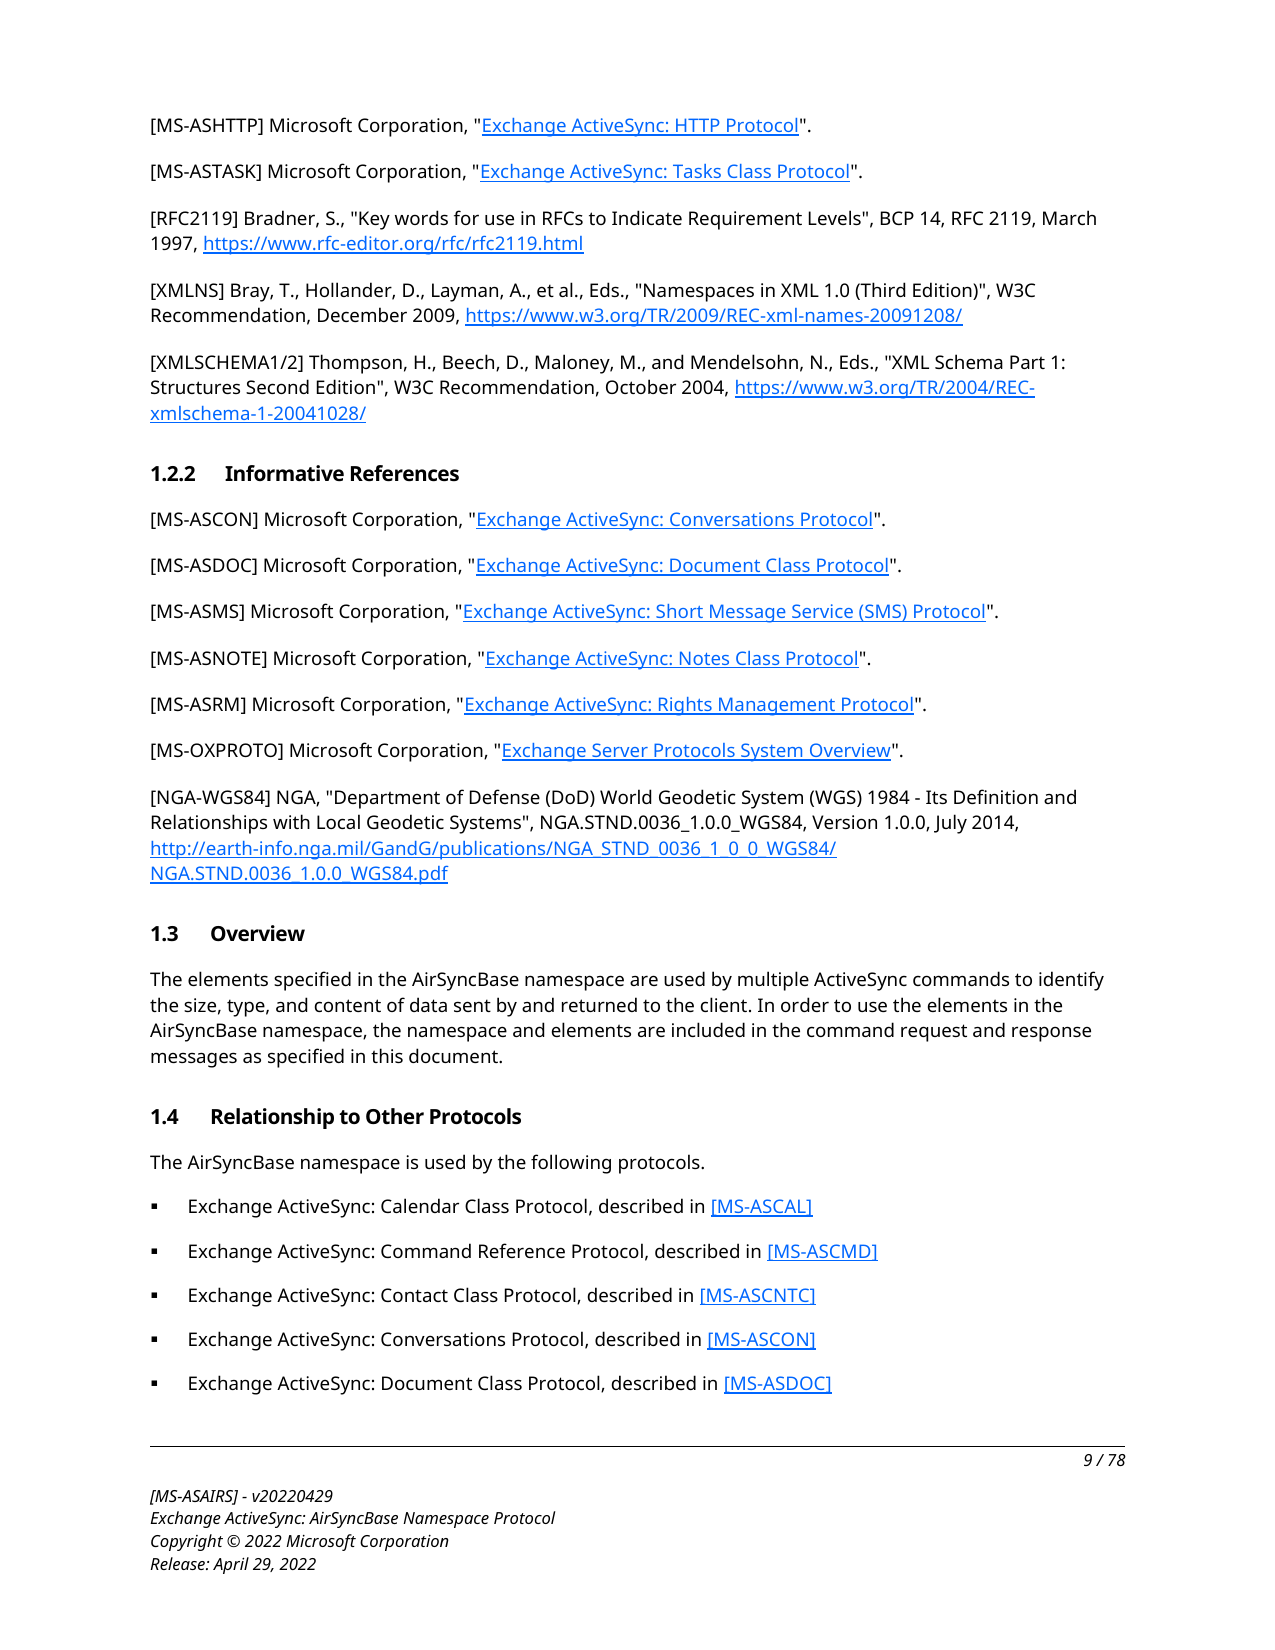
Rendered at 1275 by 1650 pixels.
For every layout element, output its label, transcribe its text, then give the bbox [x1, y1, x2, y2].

list Exchange ActiveSync: Conversations Protocol, described in [MS-ASCON] [150, 1326, 1125, 1352]
text The elements specified in the AirSyncBase namespace are used by multiple ActiveSync commands to identify the size, type, and content of data sent by and returned to the client. In order to use the elements in the AirSyncBase namespace, the namespace and elements are included in the command request and response messages as specified in this document. [150, 967, 1125, 1069]
list Exchange ActiveSync: Contact Class Protocol, described in [MS-ASCNTC] [150, 1282, 1125, 1308]
text [XMLSCHEMA1/2] Thompson, H., Beech, D., Maloney, M., and Mendelsohn, N., Eds., "XML Schema Part 1: Structures Second Edition", W3C Recommendation, October 2004, https://www.w3.org/TR/2004/REC-xmlschema-1-20041028/ [150, 349, 1125, 426]
list Exchange ActiveSync: Calendar Class Protocol, described in [MS-ASCAL] [150, 1194, 1125, 1219]
list Exchange ActiveSync: Command Reference Protocol, described in [MS-ASCMD] [150, 1238, 1125, 1263]
text [MS-ASNOTE] Microsoft Corporation, "Exchange ActiveSync: Notes Class Protocol". [150, 645, 1125, 671]
subtitle Relationship to Other Protocols [150, 1102, 1125, 1131]
subtitle Informative References [150, 459, 1125, 487]
text [RFC2119] Bradner, S., "Key words for use in RFCs to Indicate Requirement Levels", BCP 14, RFC 2119, March 1997, https://www.rfc-editor.org/rfc/rfc2119.html [150, 205, 1125, 256]
text [XMLNS] Bray, T., Hollander, D., Layman, A., et al., Eds., "Namespaces in XML 1.0 (Third Edition)", W3C Recommendation, December 2009, https://www.w3.org/TR/2009/REC-xml-names-20091208/ [150, 277, 1125, 328]
text [MS-ASCON] Microsoft Corporation, "Exchange ActiveSync: Conversations Protocol". [150, 506, 1125, 532]
text [MS-OXPROTO] Microsoft Corporation, "Exchange Server Protocols System Overview". [150, 738, 1125, 763]
text [MS-ASDOC] Microsoft Corporation, "Exchange ActiveSync: Document Class Protocol". [150, 552, 1125, 578]
text [NGA-WGS84] NGA, "Department of Defense (DoD) World Geodetic System (WGS) 1984 - Its Definition and Relationships with Local Geodetic Systems", NGA.STND.0036_1.0.0_WGS84, Version 1.0.0, July 2014, http://earth-info.nga.mil/GandG/publications/NGA_STND_0036_1_0_0_WGS84/NGA.STND.0036_1.0.0_WGS84.pdf [150, 784, 1125, 886]
subtitle Overview [150, 919, 1125, 948]
text [MS-ASMS] Microsoft Corporation, "Exchange ActiveSync: Short Message Service (SMS) Protocol". [150, 599, 1125, 624]
text The AirSyncBase namespace is used by the following protocols. [150, 1149, 1125, 1175]
text [MS-ASHTTP] Microsoft Corporation, "Exchange ActiveSync: HTTP Protocol". [150, 112, 1125, 138]
list Exchange ActiveSync: Document Class Protocol, described in [MS-ASDOC] [150, 1371, 1125, 1396]
text [MS-ASRM] Microsoft Corporation, "Exchange ActiveSync: Rights Management Protocol". [150, 691, 1125, 717]
text [MS-ASTASK] Microsoft Corporation, "Exchange ActiveSync: Tasks Class Protocol". [150, 159, 1125, 184]
